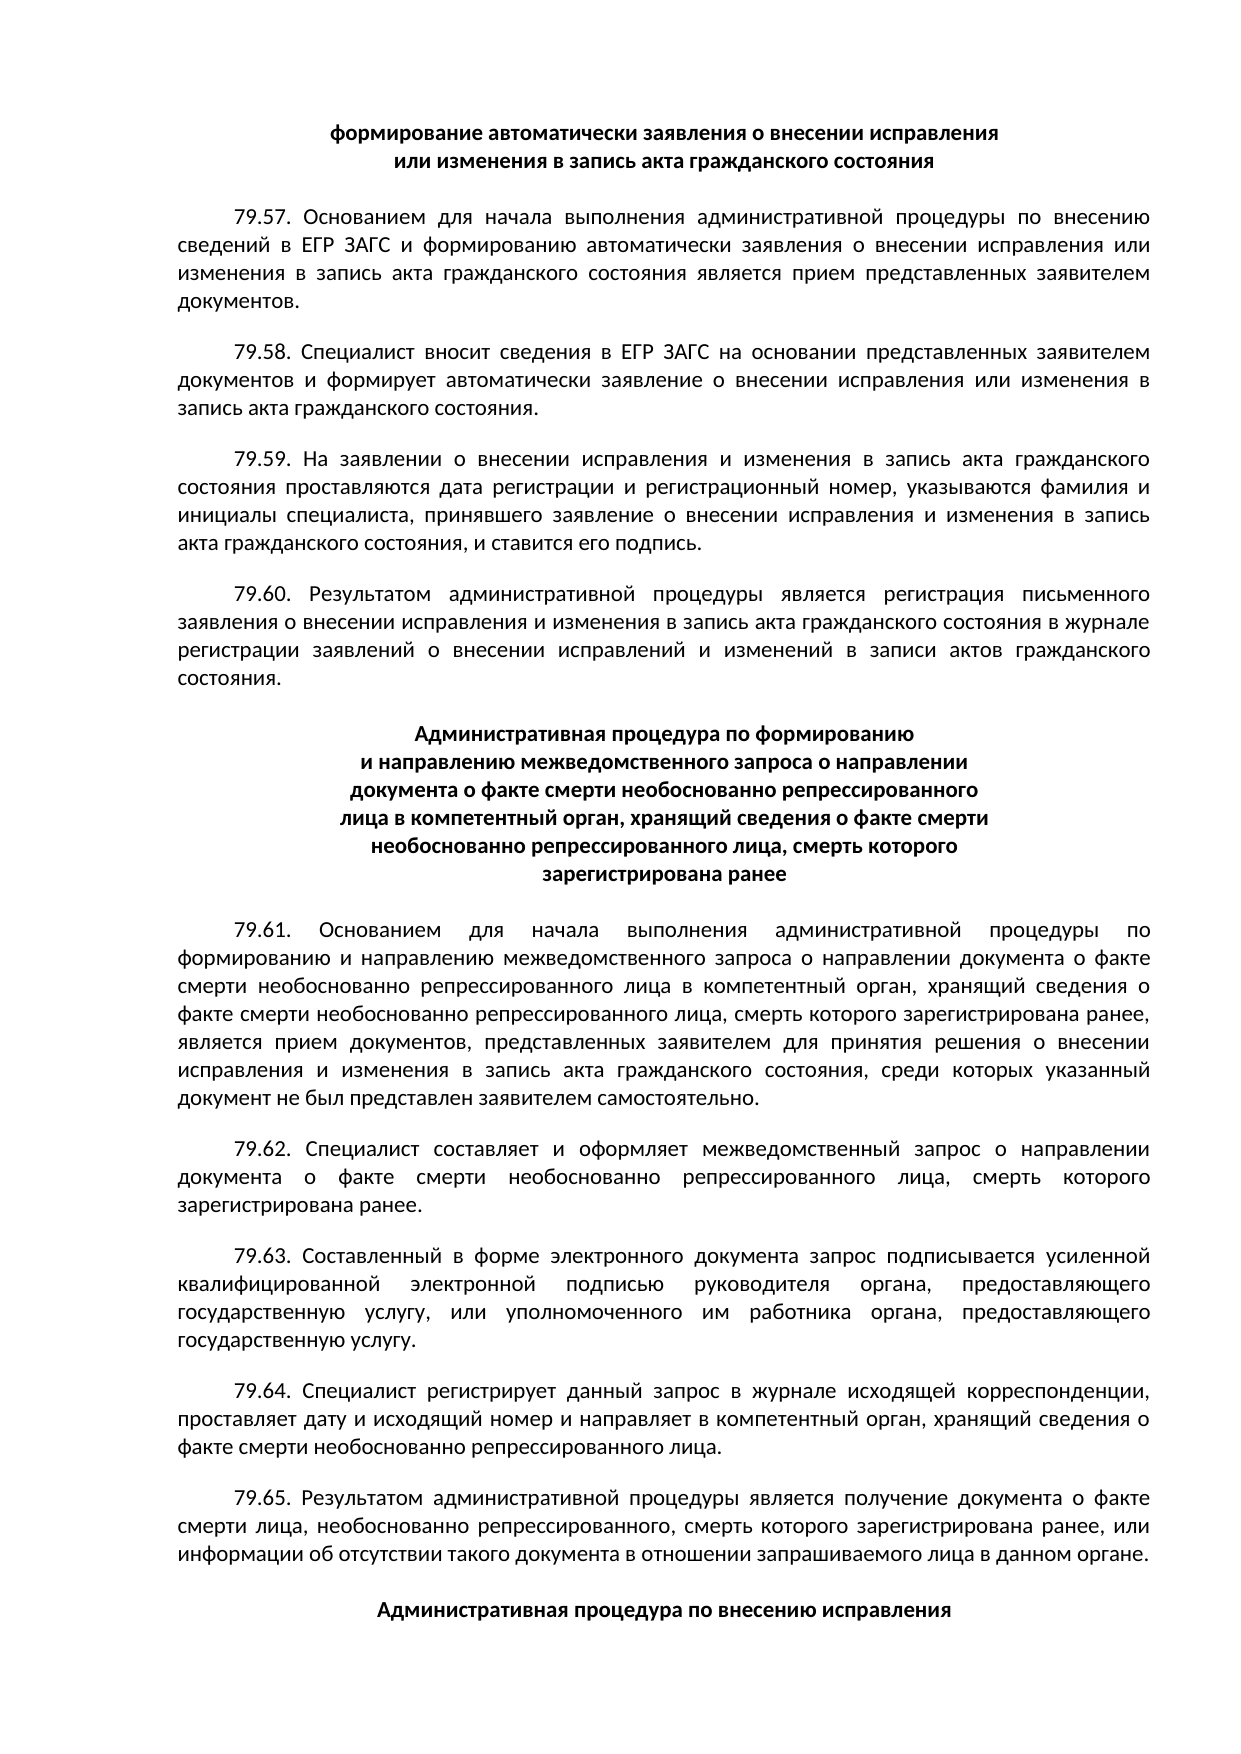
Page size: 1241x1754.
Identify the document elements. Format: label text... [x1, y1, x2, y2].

title Административная процедура по формированию [177, 719, 1152, 747]
title необоснованно репрессированного лица, смерть которого [177, 831, 1152, 859]
title зарегистрирована ранее [177, 859, 1152, 887]
title или изменения в запись акта гражданского состояния [177, 146, 1152, 174]
title формирование автоматически заявления о внесении исправления [177, 118, 1152, 146]
title документа о факте смерти необоснованно репрессированного [177, 775, 1152, 803]
text 79.62. Специалист составляет и оформляет межведомственный запрос о направлении документа о факте смерти необоснованно репрессированного лица, смерть которого зарегистрирована ранее. [177, 1134, 1152, 1218]
text 79.65. Результатом административной процедуры является получение документа о факте смерти лица, необоснованно репрессированного, смерть которого зарегистрирована ранее, или информации об отсутствии такого документа в отношении запрашиваемого лица в данном органе. [177, 1483, 1152, 1567]
title и направлению межведомственного запроса о направлении [177, 747, 1152, 775]
title Административная процедура по внесению исправления [177, 1596, 1152, 1623]
text 79.60. Результатом административной процедуры является регистрация письменного заявления о внесении исправления и изменения в запись акта гражданского состояния в журнале регистрации заявлений о внесении исправлений и изменений в записи актов гражданского состояния. [177, 579, 1152, 691]
title лица в компетентный орган, хранящий сведения о факте смерти [177, 803, 1152, 831]
text 79.59. На заявлении о внесении исправления и изменения в запись акта гражданского состояния проставляются дата регистрации и регистрационный номер, указываются фамилия и инициалы специалиста, принявшего заявление о внесении исправления и изменения в запись акта гражданского состояния, и ставится его подпись. [177, 444, 1152, 556]
text 79.64. Специалист регистрирует данный запрос в журнале исходящей корреспонденции, проставляет дату и исходящий номер и направляет в компетентный орган, хранящий сведения о факте смерти необоснованно репрессированного лица. [177, 1376, 1152, 1461]
text 79.58. Специалист вносит сведения в ЕГР ЗАГС на основании представленных заявителем документов и формирует автоматически заявление о внесении исправления или изменения в запись акта гражданского состояния. [177, 337, 1152, 421]
text 79.57. Основанием для начала выполнения административной процедуры по внесению сведений в ЕГР ЗАГС и формированию автоматически заявления о внесении исправления или изменения в запись акта гражданского состояния является прием представленных заявителем документов. [177, 202, 1152, 314]
text 79.61. Основанием для начала выполнения административной процедуры по формированию и направлению межведомственного запроса о направлении документа о факте смерти необоснованно репрессированного лица в компетентный орган, хранящий сведения о факте смерти необоснованно репрессированного лица, смерть которого зарегистрирована ранее, является прием документов, представленных заявителем для принятия решения о внесении исправления и изменения в запись акта гражданского состояния, среди которых указанный документ не был представлен заявителем самостоятельно. [177, 915, 1152, 1112]
text 79.63. Составленный в форме электронного документа запрос подписывается усиленной квалифицированной электронной подписью руководителя органа, предоставляющего государственную услугу, или уполномоченного им работника органа, предоставляющего государственную услугу. [177, 1241, 1152, 1353]
